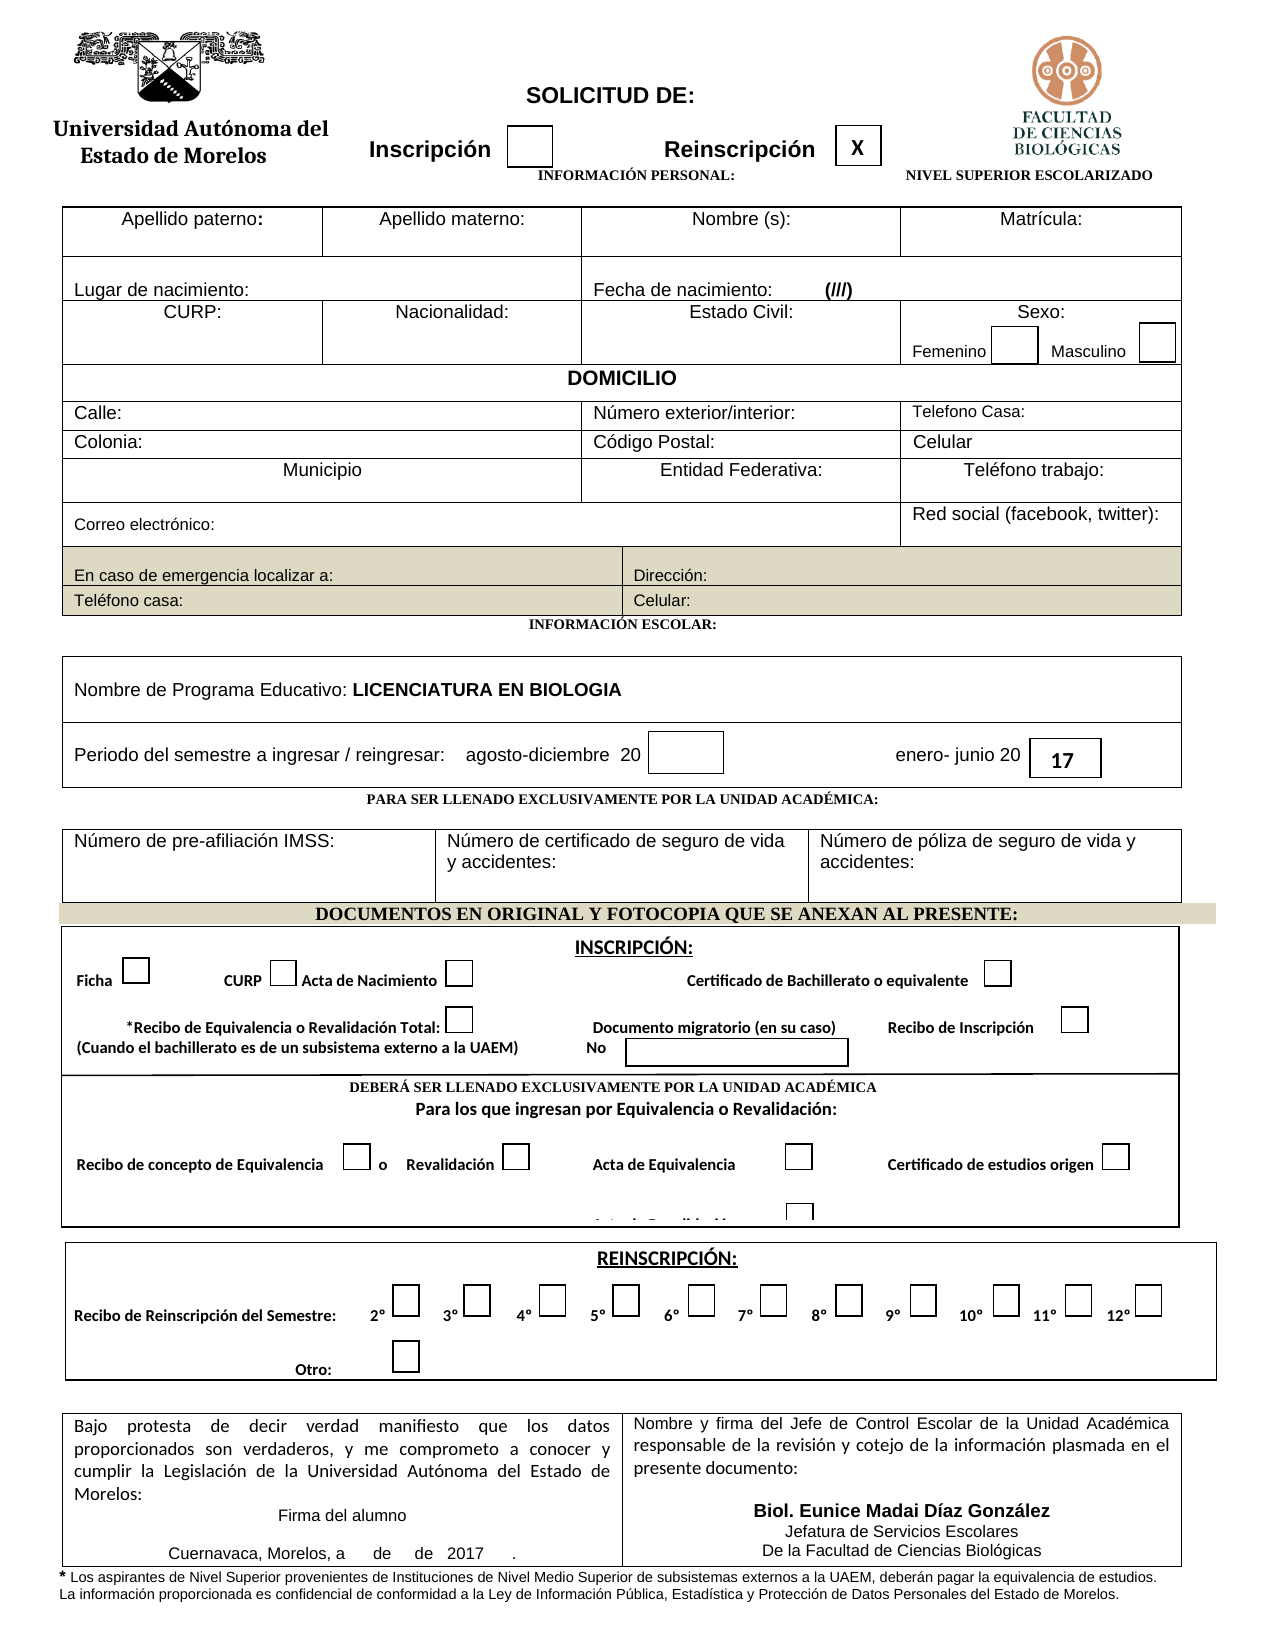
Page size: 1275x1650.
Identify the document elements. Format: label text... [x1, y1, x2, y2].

table_cell Colonia: [63, 431, 581, 457]
table_header Apellido paterno: [63, 208, 322, 256]
table_header Apellido materno: [323, 208, 581, 256]
table_cell Telefono Casa: [901, 402, 1181, 430]
text Inscripción Reinscripción [364, 136, 507, 162]
table_header Bajo protesta de decir verdad manifiesto que los datos proporcionados son verdaderos, y me comprometo a conocer y cumplir la Legislación de la Universidad Autónoma del Estado de Morelos: Firma del alumno Cuernavaca, Morelos, a de de 2017 . [63, 1414, 622, 1566]
table_cell Red social (facebook, twitter): [901, 503, 1181, 546]
text PARA SER LLENADO EXCLUSIVAMENTE POR LA UNIDAD ACADÉMICA: [59, 791, 1186, 808]
table_cell Código Postal: [582, 431, 900, 457]
text Inscripción Reinscripción [882, 136, 1186, 162]
table_header Nombre y firma del Jefe de Control Escolar de la Unidad Académica responsable de la revisión y cotejo de la información plasmada en el presente documento: Biol. Eunice Madai Díaz González Jefatura de Servicios Escolares De la Facultad de Ciencias Biológicas [623, 1414, 1181, 1566]
table_cell Celular [901, 431, 1181, 457]
table_cell Sexo: Femenino Masculino [901, 301, 1181, 364]
table_header Nombre de Programa Educativo: LICENCIATURA EN BIOLOGIA [63, 657, 1181, 722]
text La información proporcionada es confidencial de conformidad a la Ley de Información Pública, Estadística y Protección de Datos Personales del Estado de Morelos. [59, 1586, 1231, 1602]
table_cell Celular: [623, 586, 1181, 615]
table_cell Nacionalidad: [323, 301, 581, 364]
table_header Matrícula: [901, 208, 1181, 256]
table_cell CURP: [63, 301, 322, 364]
table_cell Teléfono casa: [63, 586, 622, 615]
text REINSCRIPCIÓN: [66, 1243, 1216, 1270]
text Inscripción Reinscripción [553, 136, 835, 162]
text DOCUMENTOS EN ORIGINAL Y FOTOCOPIA QUE SE ANEXAN AL PRESENTE: [59, 903, 1216, 924]
table_cell Dirección: [623, 547, 1181, 585]
picture [1004, 108, 1128, 136]
table_cell Entidad Federativa: [582, 459, 900, 502]
table_cell Fecha de nacimiento: (///) [582, 257, 1181, 300]
text * Los aspirantes de Nivel Superior provenientes de Instituciones de Nivel Medio Superior de subsistemas externos a la UAEM, deberán pagar la equivalencia de estudios. [59, 1567, 1216, 1586]
text Otro: [66, 1356, 1216, 1379]
table_cell Lugar de nacimiento: [63, 257, 581, 300]
table_cell Número exterior/interior: [582, 402, 900, 430]
table_cell DOMICILIO [63, 365, 1181, 401]
table_header Nombre (s): [582, 208, 900, 256]
picture [73, 29, 266, 104]
text INFORMACIÓN ESCOLAR: [59, 616, 1186, 632]
text INFORMACIÓN PERSONAL: NIVEL SUPERIOR ESCOLARIZADO [59, 166, 1216, 183]
table_header Número de pre-afiliación IMSS: [63, 830, 435, 902]
table_cell Teléfono trabajo: [901, 459, 1181, 502]
table_header Número de póliza de seguro de vida y accidentes: [809, 830, 1181, 902]
table_cell En caso de emergencia localizar a: [63, 547, 622, 585]
table_cell Municipio [63, 459, 581, 502]
table_cell Estado Civil: [582, 301, 900, 364]
table_cell Correo electrónico: [63, 503, 900, 546]
table_cell Calle: [63, 402, 581, 430]
text SOLICITUD DE: [15, 29, 1186, 108]
table_header Número de certificado de seguro de vida y accidentes: [436, 830, 808, 902]
text Recibo de Reinscripción del Semestre: 2º 3º 4º 5º 6º 7º 8º 9º 10º 11º 12º [66, 1302, 1216, 1325]
table_cell Periodo del semestre a ingresar / reingresar: agosto-diciembre 20 enero- junio 20 [63, 723, 1181, 787]
